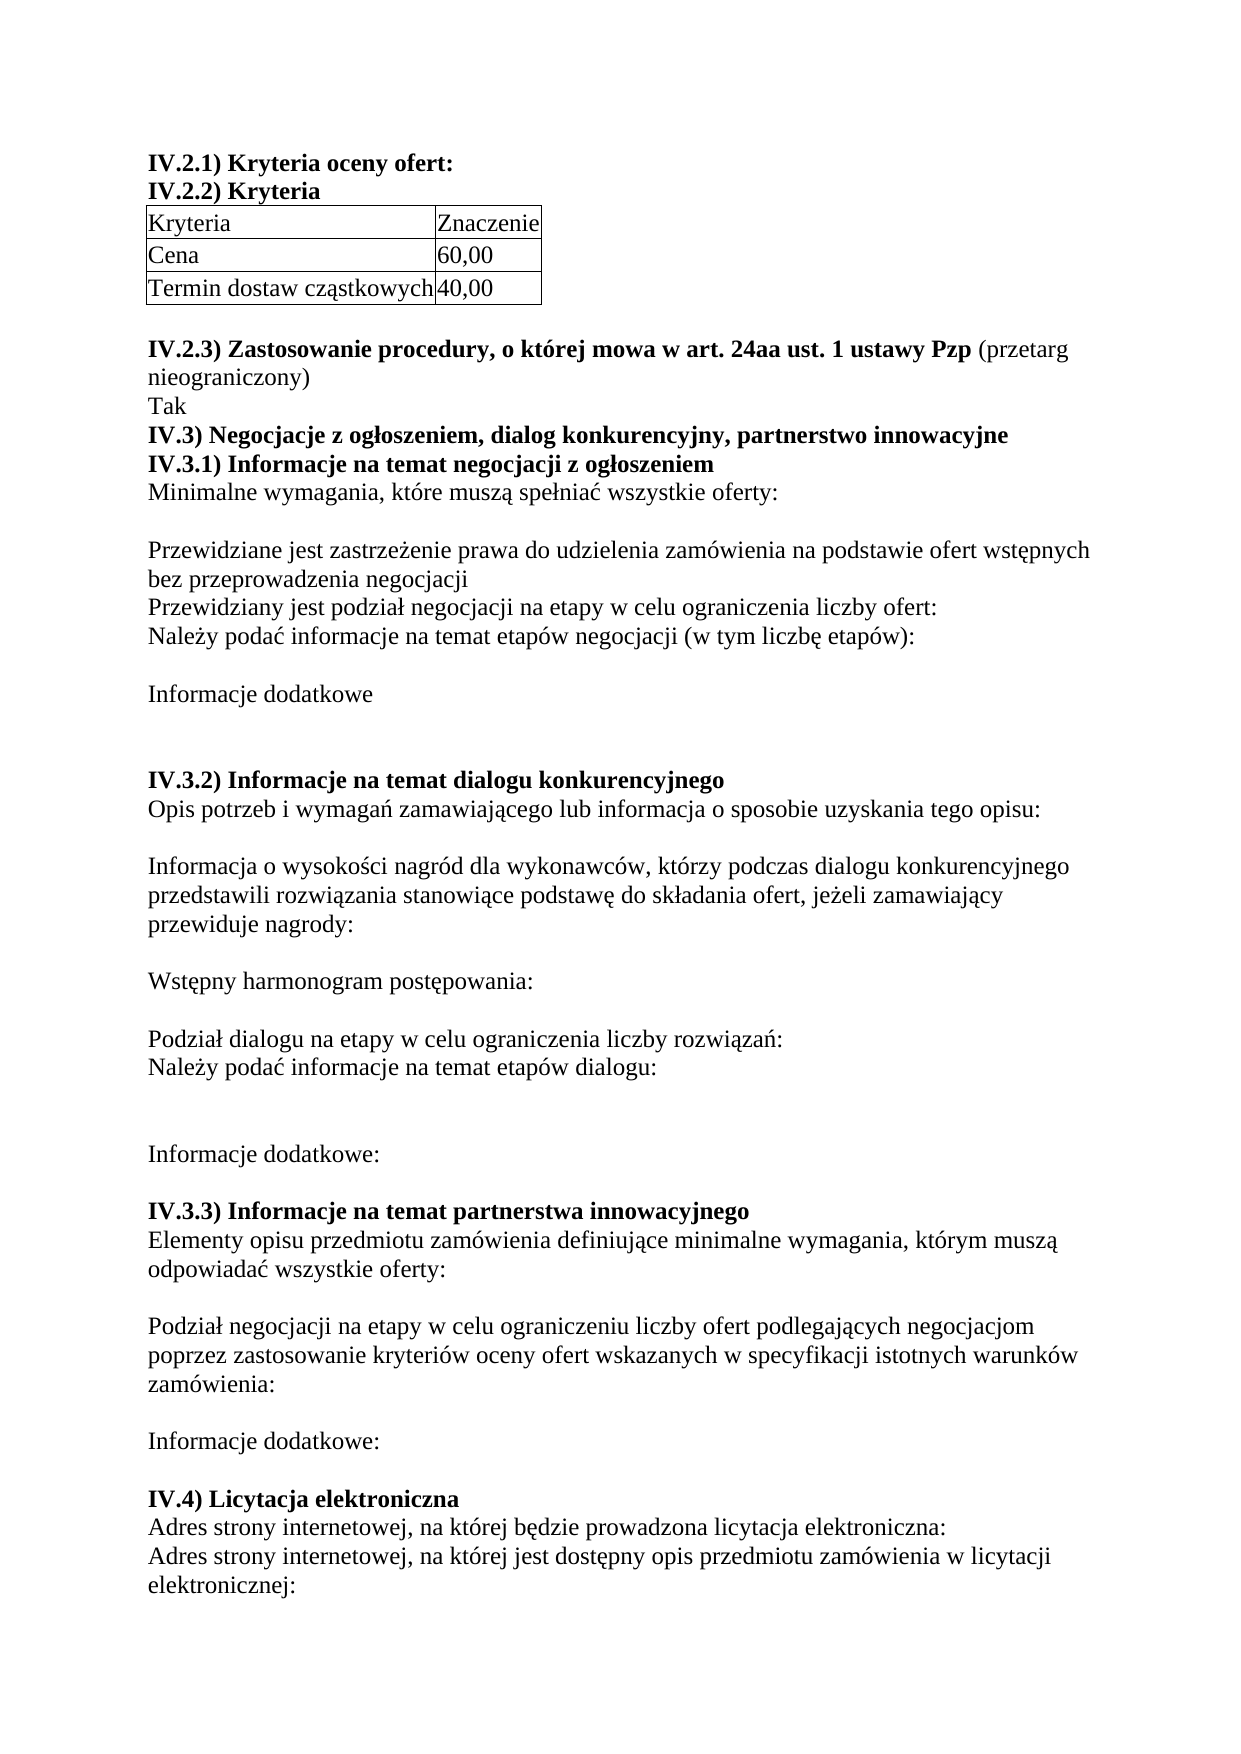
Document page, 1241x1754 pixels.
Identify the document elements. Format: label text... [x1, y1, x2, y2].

table_cell Termin dostaw cząstkowych [147, 272, 435, 304]
table_cell 40,00 [436, 272, 541, 304]
table_header Znaczenie [436, 206, 541, 238]
text IV.2.3) Zastosowanie procedury, o której mowa w art. 24aa ust. 1 ustawy Pzp (przetarg nieograniczony) Tak IV.3) Negocjacje z ogłoszeniem, dialog konkurencyjny, partnerstwo innowacyjne IV.3.1) Informacje na temat negocjacji z ogłoszeniem Minimalne wymagania, które muszą spełniać wszystkie oferty: Przewidziane jest zastrzeżenie prawa do udzielenia zamówienia na podstawie ofert wstępnych bez przeprowadzenia negocjacji Przewidziany jest podział negocjacji na etapy w celu ograniczenia liczby ofert: Należy podać informacje na temat etapów negocjacji (w tym liczbę etapów): Informacje dodatkowe IV.3.2) Informacje na temat dialogu konkurencyjnego Opis potrzeb i wymagań zamawiającego lub informacja o sposobie uzyskania tego opisu: Informacja o wysokości nagród dla wykonawców, którzy podczas dialogu konkurencyjnego przedstawili rozwiązania stanowiące podstawę do składania ofert, jeżeli zamawiający przewiduje nagrody: Wstępny harmonogram postępowania: Podział dialogu na etapy w celu ograniczenia liczby rozwiązań: Należy podać informacje na temat etapów dialogu: Informacje dodatkowe: IV.3.3) Informacje na temat partnerstwa innowacyjnego Elementy opisu przedmiotu zamówienia definiujące minimalne wymagania, którym muszą odpowiadać wszystkie oferty: Podział negocjacji na etapy w celu ograniczeniu liczby ofert podlegających negocjacjom poprzez zastosowanie kryteriów oceny ofert wskazanych w specyfikacji istotnych warunków zamówienia: Informacje dodatkowe: IV.4) Licytacja elektroniczna Adres strony internetowej, na której będzie prowadzona licytacja elektroniczna: [148, 305, 1093, 1541]
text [148, 148, 1093, 205]
table_cell 60,00 [436, 239, 541, 271]
table_cell Cena [147, 239, 435, 271]
table_header Kryteria [147, 206, 435, 238]
text Adres strony internetowej, na której jest dostępny opis przedmiotu zamówienia w licytacji elektronicznej: [148, 1541, 1093, 1599]
